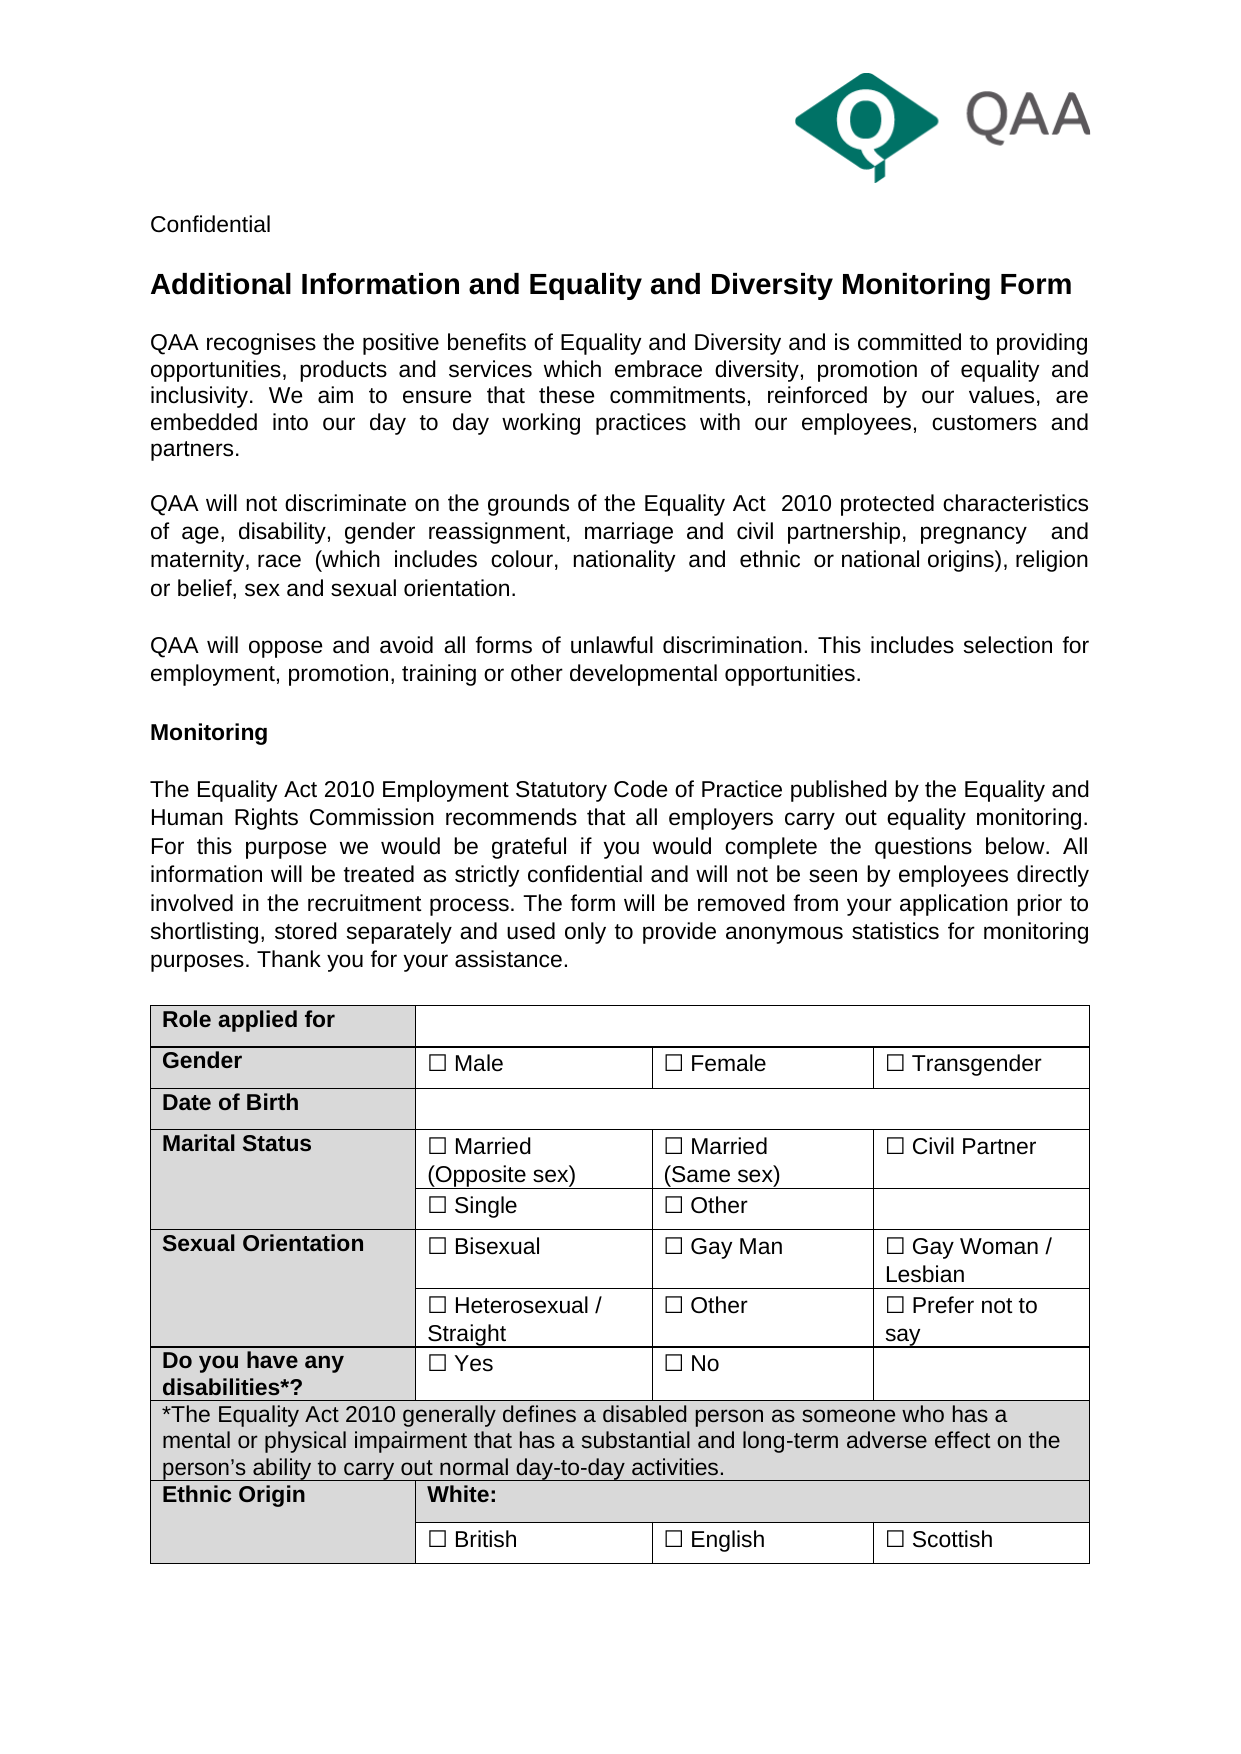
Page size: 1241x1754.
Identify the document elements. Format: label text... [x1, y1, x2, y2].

table_cell Single [416, 1189, 652, 1229]
table_cell Date of Birth [151, 1089, 415, 1129]
table_cell Yes [416, 1348, 652, 1400]
table_cell Prefer not to say [874, 1289, 1089, 1346]
picture [795, 73, 1091, 183]
table_cell Gender [151, 1048, 415, 1088]
table_cell Married (Opposite sex) [416, 1130, 652, 1188]
table_cell Female [653, 1048, 873, 1088]
table_cell Do you have any disabilities*? [151, 1348, 415, 1400]
table_cell English [653, 1523, 873, 1563]
table_cell [874, 1348, 1089, 1400]
table_header Role applied for [151, 1006, 415, 1046]
text The Equality Act 2010 Employment Statutory Code of actice published by e Equity and Human Rits Commission recommends that all eloyers carry out equality monitoring. For is purpose we would be grateful if you would colete e questions below. All information will be treated as strictly confidentl and will not be seen by employees directly involved in the recruitment process. e form will be removed from your alication ior to shortlisting, stored separately and used only to provide anonymous statistics for monitoring purposes. Thank you for your assistance. [150, 776, 1090, 973]
table_cell *The Equality Act 2010 generally defines a disabled person as someone who has a mental or physical impairment that has a substantial and long-term adverse effect on the person’s ability to carry out normal day-to-day activities. [151, 1401, 1089, 1480]
text QAA will not discriminate on the grounds of the Equality Act 2010 protected characteristics of age, disability, gender reassignment, marriage and civil partnership, pregnancy and maternity, race (which includes colour, nationality and ethnic or national origins), religion or belief, sex and sexual orientation. [150, 489, 1090, 601]
text QAA will oppose and avoid all forms of unlawful discrimination. This includes selection for employment, promotion, training or other developmental opportunities. QAA [150, 632, 1090, 687]
table_cell Marital Status [151, 1130, 415, 1229]
table_cell Other [653, 1289, 873, 1346]
table_cell Married (Same sex) [653, 1130, 873, 1188]
table_cell Bisexual [416, 1230, 652, 1288]
table_cell Scottish [874, 1523, 1089, 1563]
text Monitoring [150, 719, 1090, 745]
table_header [416, 1006, 1089, 1046]
table_cell Other [653, 1189, 873, 1229]
table_cell Ethnic Origin [151, 1481, 415, 1563]
table_cell British [416, 1523, 652, 1563]
table_cell No [653, 1348, 873, 1400]
table_cell Heterosexual / Straight [416, 1289, 652, 1346]
table_cell [874, 1189, 1089, 1229]
table_cell White: [416, 1481, 1089, 1522]
table_cell Civil Partner [874, 1130, 1089, 1188]
table_cell [416, 1089, 1089, 1129]
text Confidential [150, 211, 1090, 237]
subtitle Addition Information and Equity and Diversity Monitoring Form [150, 267, 1090, 301]
table_cell Transgender [874, 1048, 1089, 1088]
table_cell Gay Woman / Lesbian [874, 1230, 1089, 1288]
table_cell Male [416, 1048, 652, 1088]
table_cell Gay Man [653, 1230, 873, 1288]
text QAA recognises the positive benefits of Equality and Diversity and is coitted to providing opportunities, products and services which embrace diversity, promotion of equality and inclusivity. We aim to ensure that these commitments, reinforced by our values, are embedded into our day to day working practices with our employees, customers and partners. [150, 329, 1090, 461]
table_cell Sexual Orientation [151, 1230, 415, 1346]
